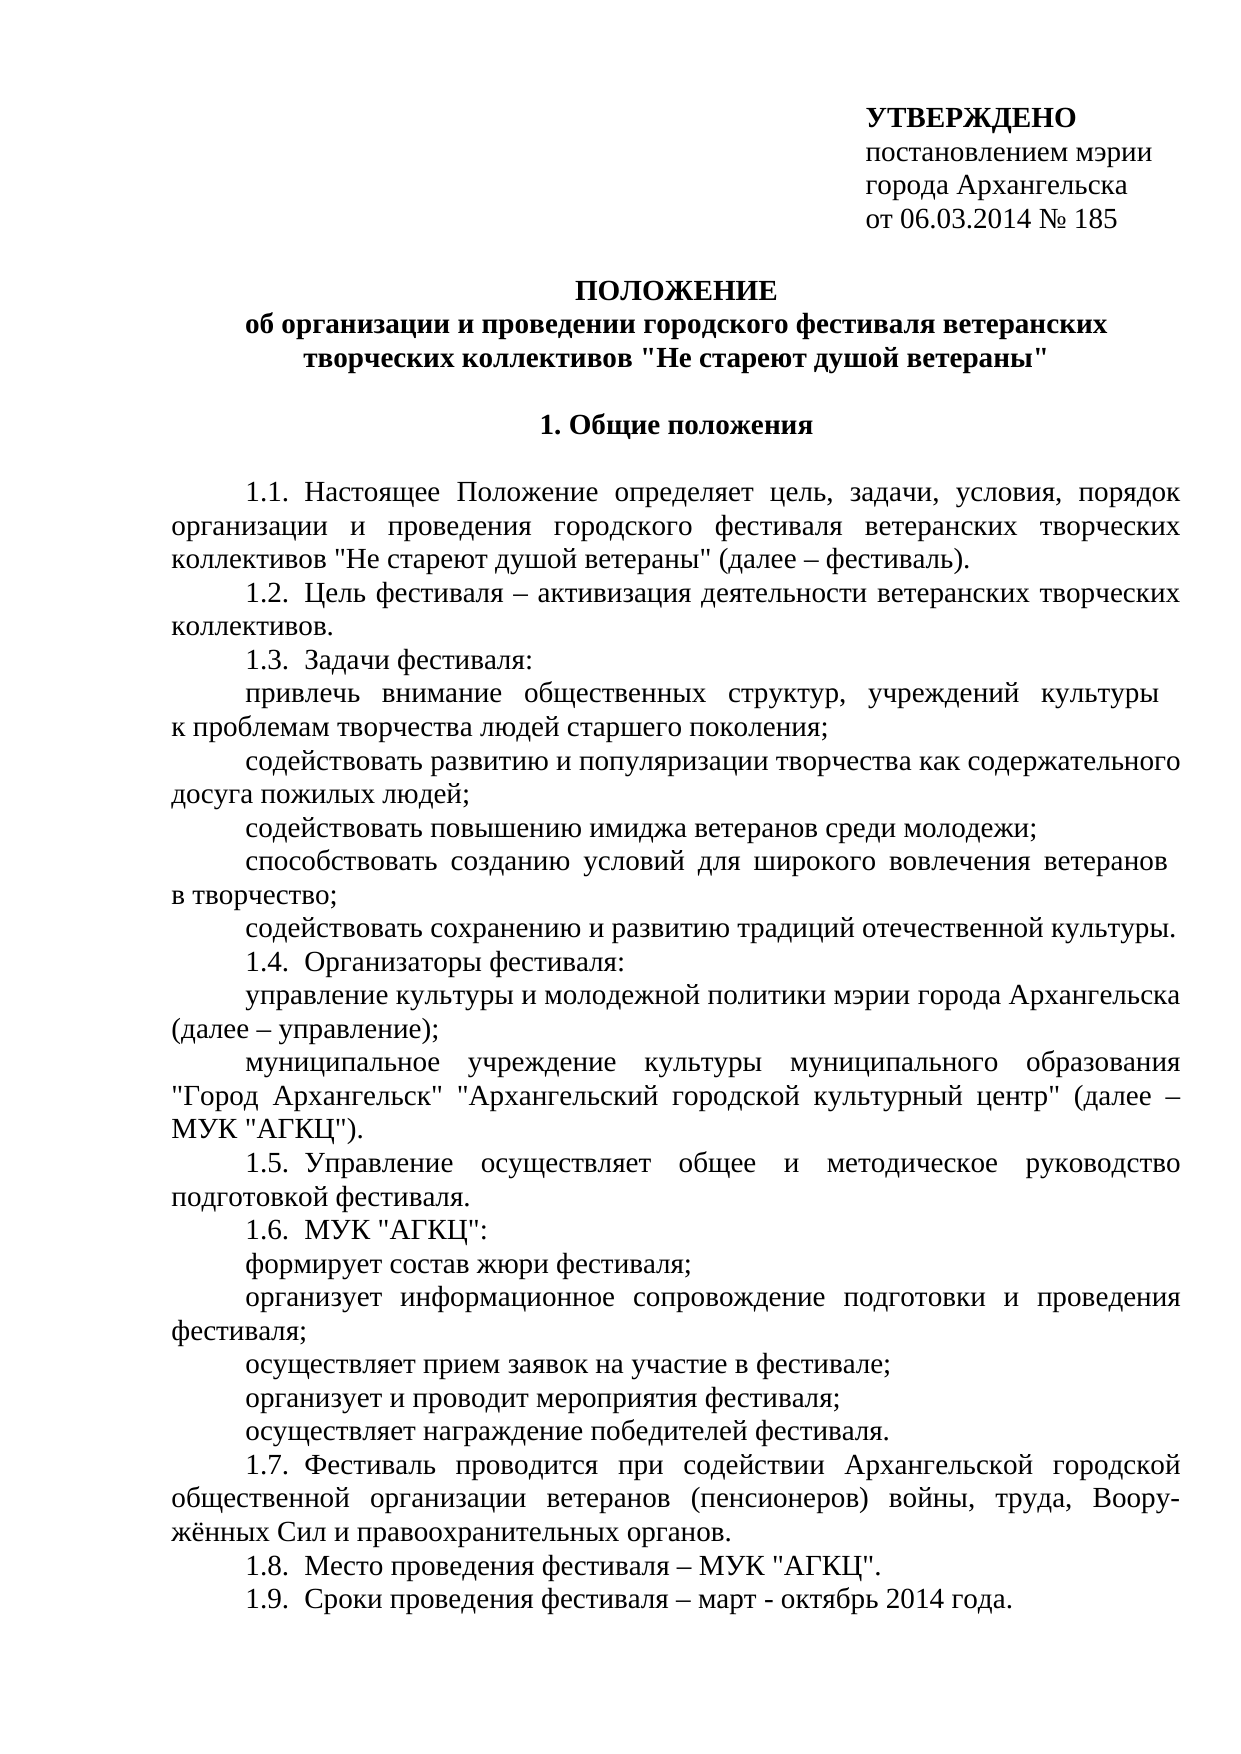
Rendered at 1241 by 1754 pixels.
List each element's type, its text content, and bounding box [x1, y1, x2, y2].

text об организации и проведении городского фестиваля ветеранских творческих коллективов "Не стареют душой ветераны" [171, 307, 1181, 374]
text муниципальное учреждение культуры муниципального образования "Город Архангельск" "Архангельский городской культурный центр" (далее – МУК "АГКЦ"). [171, 1044, 1181, 1145]
text от 06.03.2014 № 185 [865, 201, 1181, 234]
text содействовать сохранению и развитию традиций отечественной культуры. [171, 910, 1181, 944]
list Задачи фестиваля: [171, 642, 1181, 676]
text ПОЛОЖЕНИЕ [171, 273, 1181, 307]
list Цель фестиваля – активизация деятельности ветеранских творческих коллективов. [171, 575, 1181, 642]
list Сроки проведения фестиваля – март - октябрь 2014 года. [171, 1581, 1181, 1615]
text осуществляет награждение победителей фестиваля. [171, 1413, 1181, 1447]
text формирует состав жюри фестиваля; [171, 1246, 1181, 1279]
text способствовать созданию условий для широкого вовлечения ветеранов в творчество; [171, 843, 1181, 910]
text УТВЕРЖДЕНО [865, 100, 1181, 134]
subtitle 1. Общие положения [171, 407, 1181, 441]
text организует и проводит мероприятия фестиваля; [171, 1380, 1181, 1413]
text постановлением мэрии [865, 134, 1181, 167]
text города Архангельска [865, 167, 1181, 201]
text содействовать развитию и популяризации творчества как содержательного досуга пожилых людей; [171, 743, 1181, 810]
list Настоящее Положение определяет цель, задачи, условия, порядок организации и проведения городского фестиваля ветеранских творческих коллективов "Не стареют душой ветераны" (далее – фестиваль). [171, 474, 1181, 575]
list Фестиваль проводится при содействии Архангельской городской общественной организации ветеранов (пенсионеров) войны, труда, Воору-жённых Сил и правоохранительных органов. [171, 1447, 1181, 1548]
list МУК "АГКЦ": [171, 1212, 1181, 1246]
text управление культуры и молодежной политики мэрии города Архангельска (далее – управление); [171, 977, 1181, 1044]
text привлечь внимание общественных структур, учреждений культуры к проблемам творчества людей старшего поколения; [171, 676, 1181, 743]
text организует информационное сопровождение подготовки и проведения фестиваля; [171, 1279, 1181, 1346]
list Организаторы фестиваля: [171, 944, 1181, 977]
list Управление осуществляет общее и методическое руководство подготовкой фестиваля. [171, 1145, 1181, 1212]
text содействовать повышению имиджа ветеранов среди молодежи; [171, 810, 1181, 843]
list Место проведения фестиваля – МУК "АГКЦ". [171, 1548, 1181, 1581]
text осуществляет прием заявок на участие в фестивале; [171, 1346, 1181, 1380]
